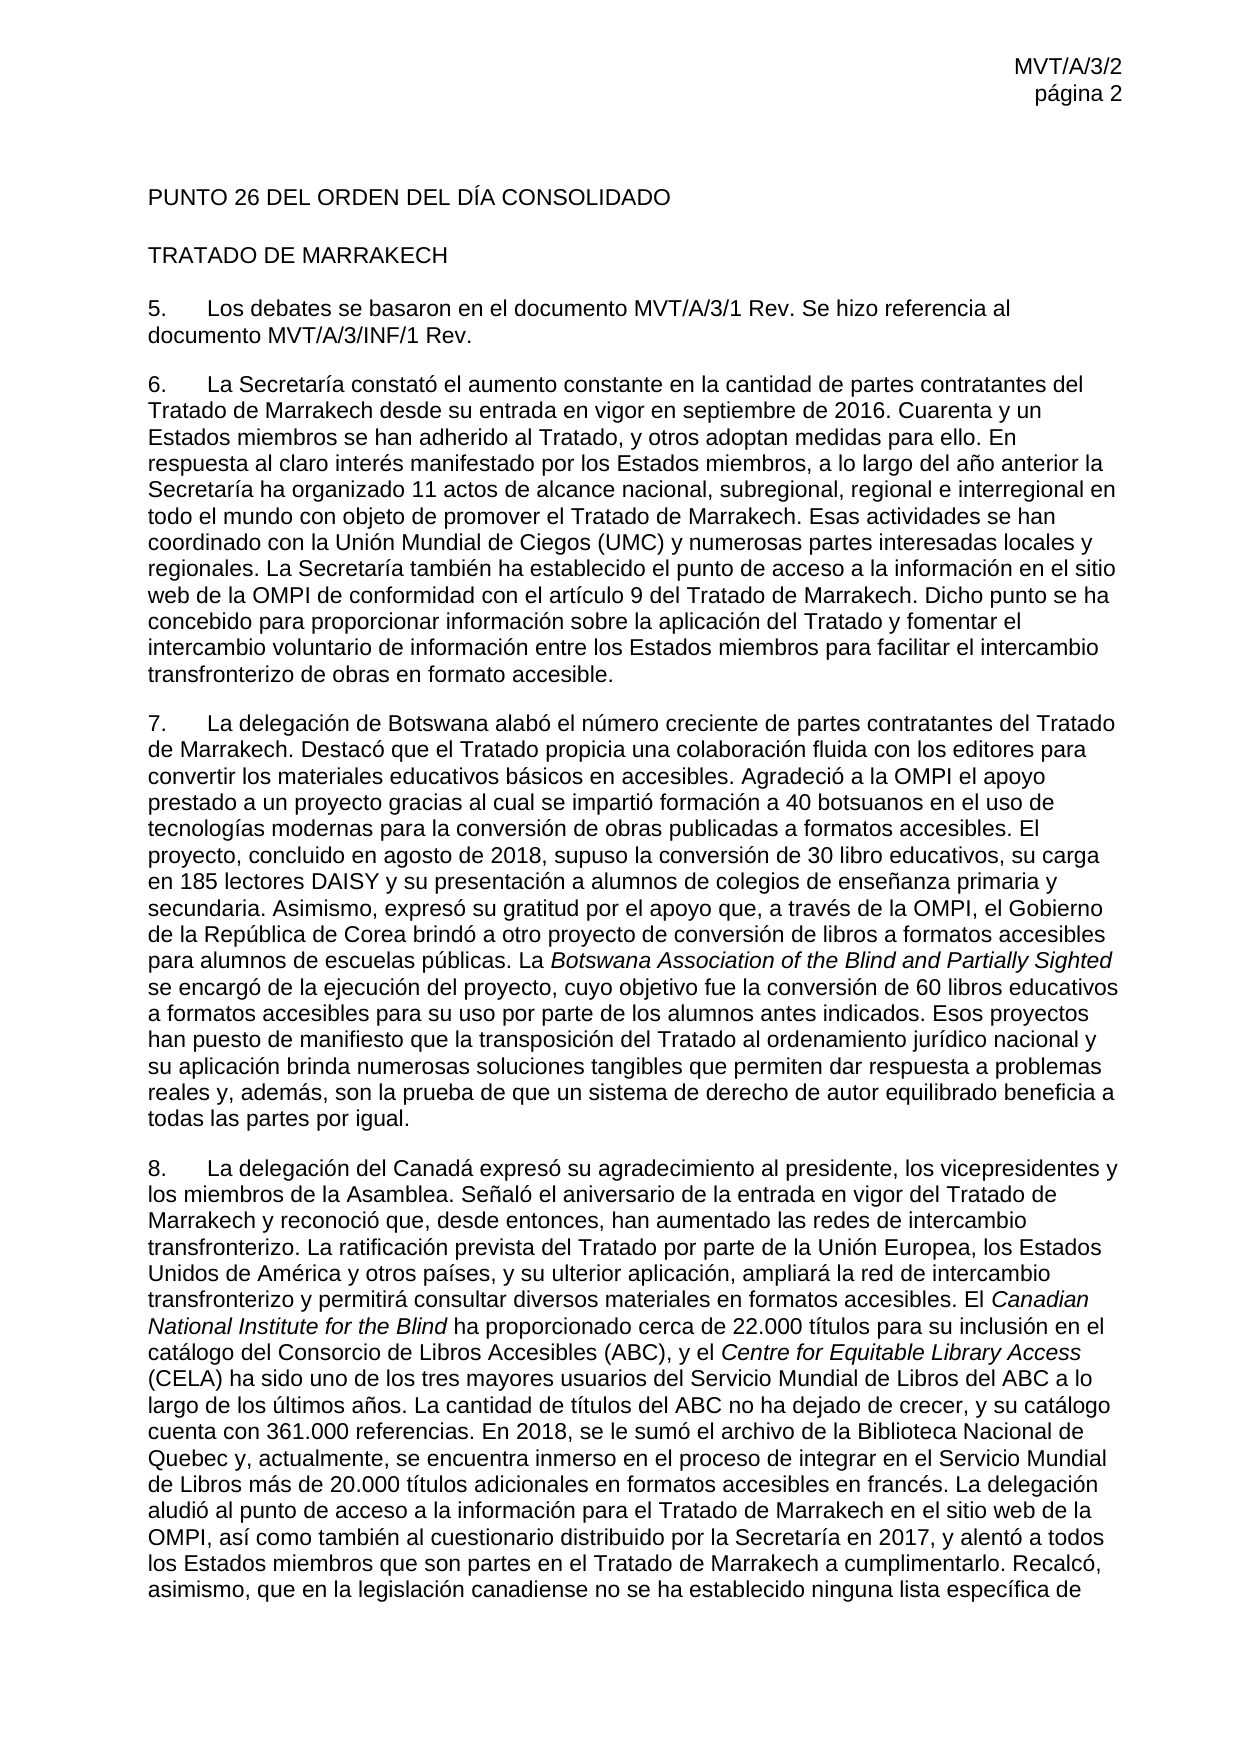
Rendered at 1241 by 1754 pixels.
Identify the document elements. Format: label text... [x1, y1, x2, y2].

subtitle PUNTO 26 DEL ORDEN DEL DÍA CONSOLIDADO [148, 183, 1122, 210]
text TRATADO DE MARRAKECH [148, 242, 1122, 269]
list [148, 1154, 1122, 1603]
list Los debates se basaron en el documento MVT/A/3/1 Rev. Se hizo referencia al documento MVT/A/3/INF/1 Rev. [148, 295, 1122, 348]
list La Secretaría constató el aumento constante en la cantidad de partes contratantes del Tratado de Marrakech desde su entrada en vigor en septiembre de 2016. Cuarenta y un Estados miembros se han adherido al Tratado, y otros adoptan medidas para ello. En respuesta al claro interés manifestado por los Estados miembros, a lo largo del año anterior la Secretaría ha organizado 11 actos de alcance nacional, subregional, regional e interregional en todo el mundo con objeto de promover el Tratado de Marrakech. Esas actividades se han coordinado con la Unión Mundial de Ciegos (UMC) y numerosas partes interesadas locales y regionales. La Secretaría también ha establecido el punto de acceso a la información en el sitio web de la OMPI de conformidad con el artículo 9 del Tratado de Marrakech. Dicho punto se ha concebido para proporcionar información sobre la aplicación del Tratado y fomentar el intercambio voluntario de información entre los Estados miembros para facilitar el intercambio transfronterizo de obras en formato accesible. [148, 371, 1122, 687]
list La delegación de Botswana alabó el número creciente de partes contratantes del Tratado de Marrakech. Destacó que el Tratado propicia una colaboración fluida con los editores para convertir los materiales educativos básicos en accesibles. Agradeció a la OMPI el apoyo prestado a un proyecto gracias al cual se impartió formación a 40 botsuanos en el uso de tecnologías modernas para la conversión de obras publicadas a formatos accesibles. El proyecto, concluido en agosto de 2018, supuso la conversión de 30 libro educativos, su carga en 185 lectores DAISY y su presentación a alumnos de colegios de enseñanza primaria y secundaria. Asimismo, expresó su gratitud por el apoyo que, a través de la OMPI, el Gobierno de la República de Corea brindó a otro proyecto de conversión de libros a formatos accesibles para alumnos de escuelas públicas. La Botswana Association of the Blind and Partially Sighted se encargó de la ejecución del proyecto, cuyo objetivo fue la conversión de 60 libros educativos a formatos accesibles para su uso por parte de los alumnos antes indicados. Esos proyectos han puesto de manifiesto que la transposición del Tratado al ordenamiento jurídico nacional y su aplicación brinda numerosas soluciones tangibles que permiten dar respuesta a problemas reales y, además, son la prueba de que un sistema de derecho de autor equilibrado beneficia a todas las partes por igual. [148, 710, 1122, 1132]
